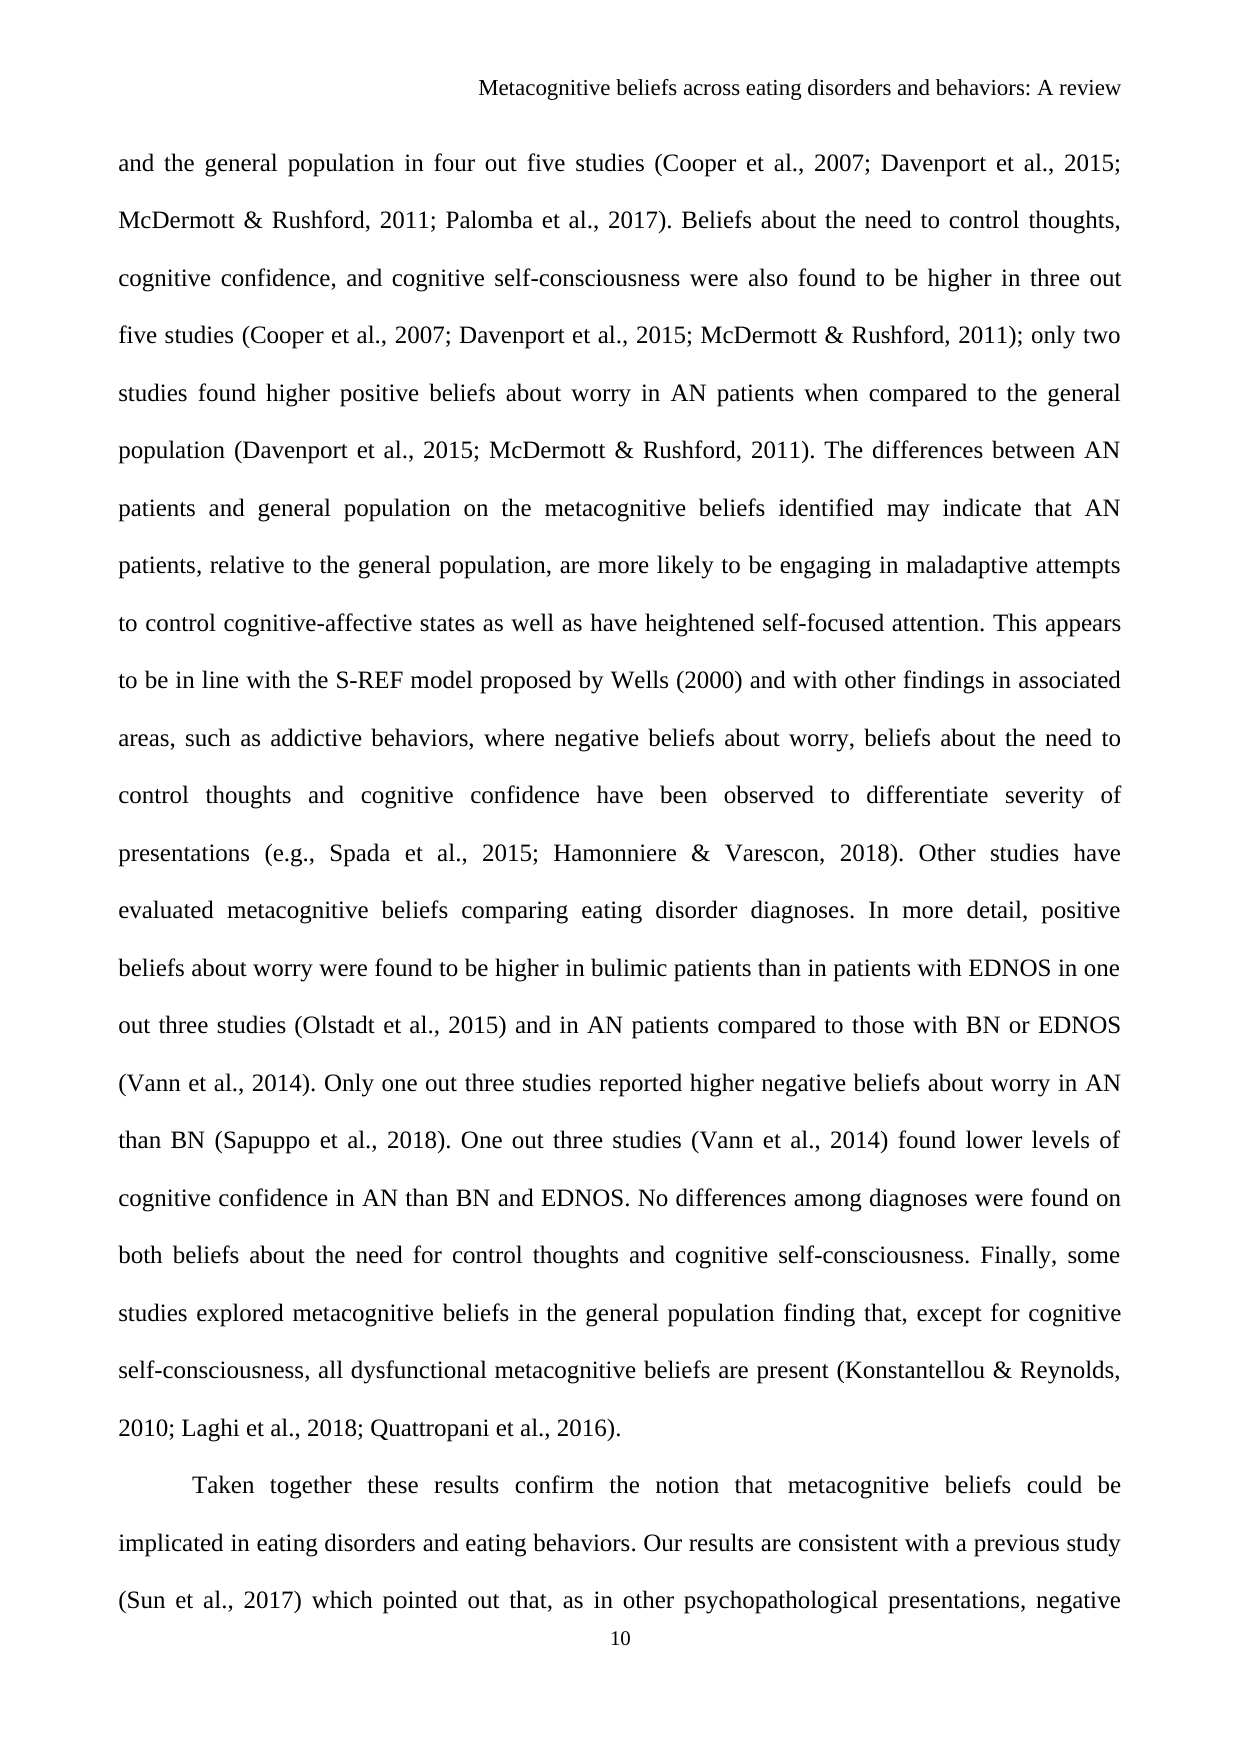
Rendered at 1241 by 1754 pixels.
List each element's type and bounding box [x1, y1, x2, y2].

text [118, 1470, 1122, 1614]
text [118, 148, 1122, 1441]
